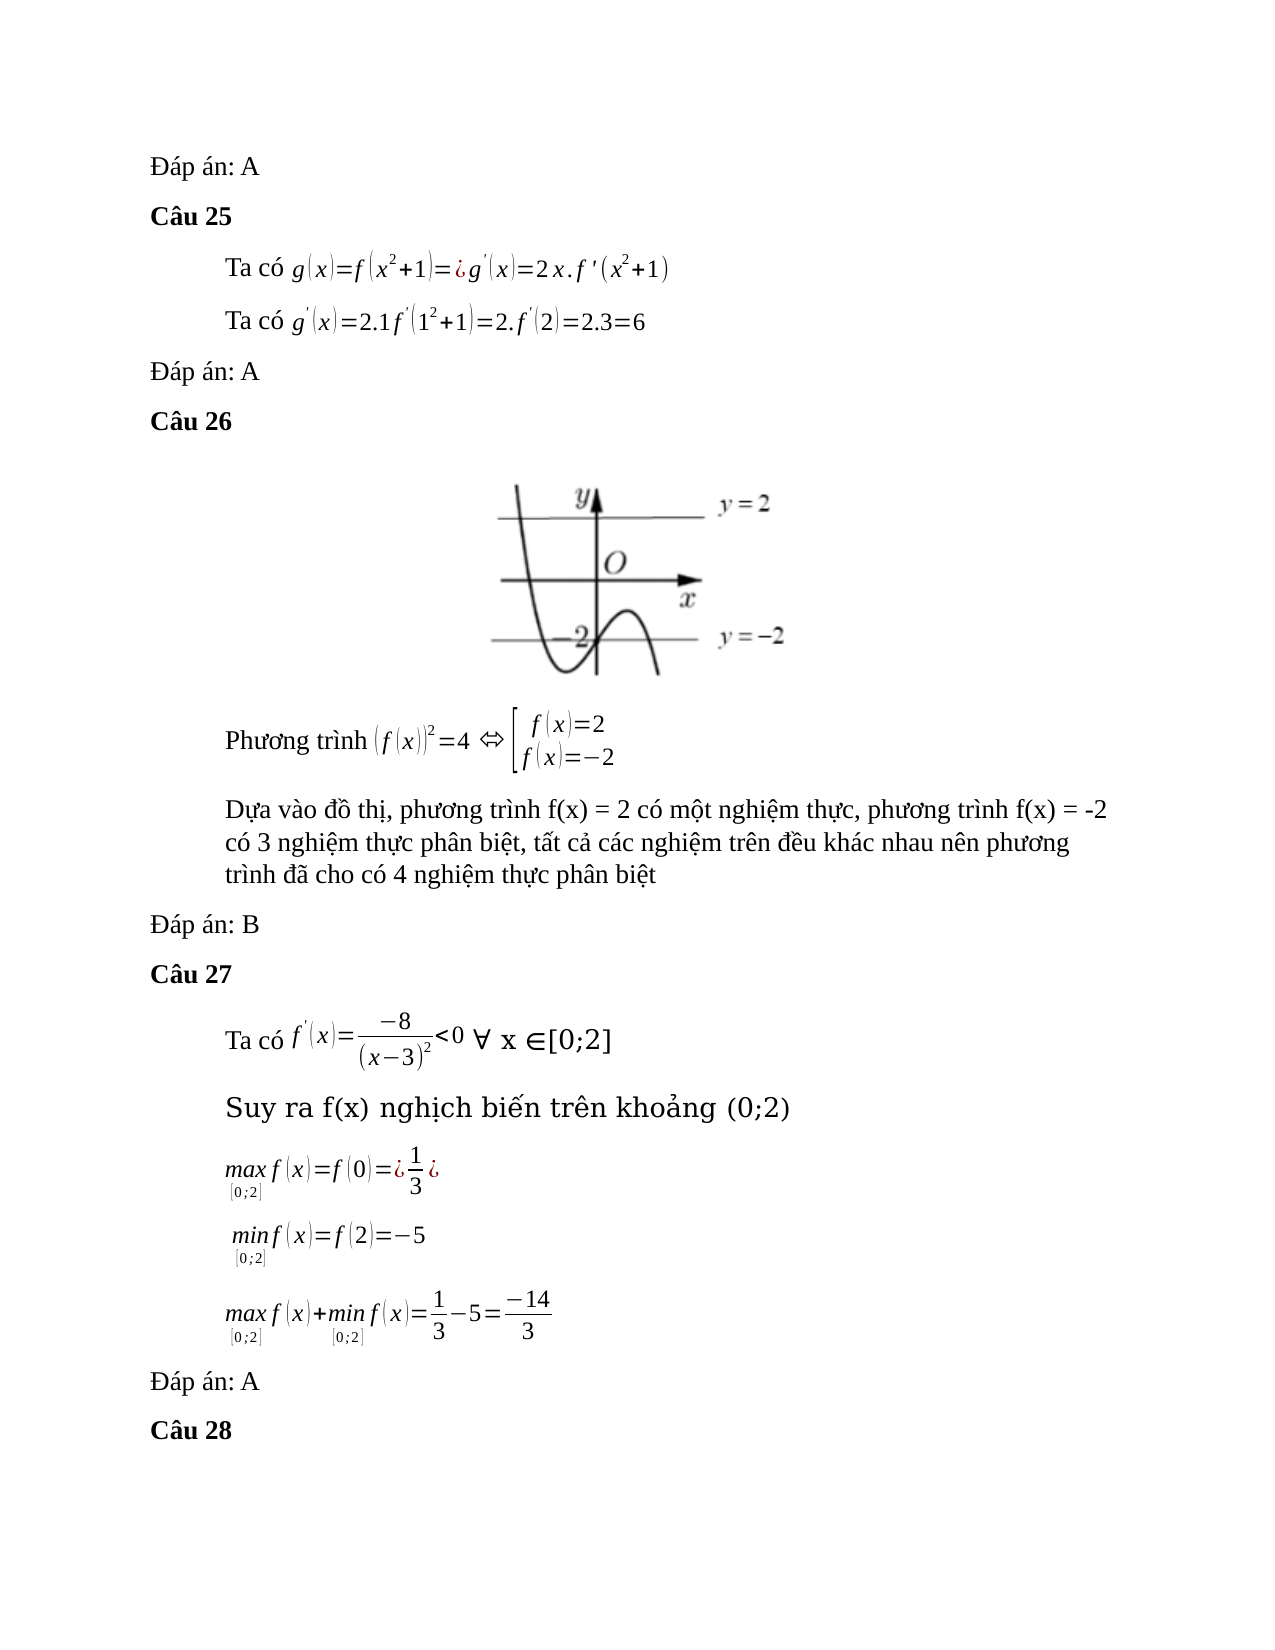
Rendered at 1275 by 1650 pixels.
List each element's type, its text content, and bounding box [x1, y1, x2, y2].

text Câu 25 [150, 199, 1125, 231]
text Suy ra f(x) nghịch biến trên khoảng (0;2) [225, 1090, 1125, 1123]
text Ta có [225, 249, 1125, 284]
text Ta có [225, 302, 1125, 337]
text Đáp án: B [150, 908, 1125, 939]
text Phương trình [225, 706, 1125, 774]
picture [455, 454, 820, 688]
text Đáp án: A [150, 150, 1125, 181]
text Ta có ∀ x ∈[0;2] [225, 1007, 1125, 1072]
text Câu 28 [150, 1414, 1125, 1445]
text Câu 26 [150, 405, 1125, 436]
text Đáp án: A [150, 1364, 1125, 1396]
text Câu 27 [150, 958, 1125, 989]
text Dựa vào đồ thị, phương trình f(x) = 2 có một nghiệm thực, phương trình f(x) = -2 có 3 nghiệm thực phân biệt, tất cả các nghiệm trên đều khác nhau nên phương trình đã cho có 4 nghiệm thực phân biệt [225, 793, 1125, 890]
text Đáp án: A [150, 355, 1125, 386]
